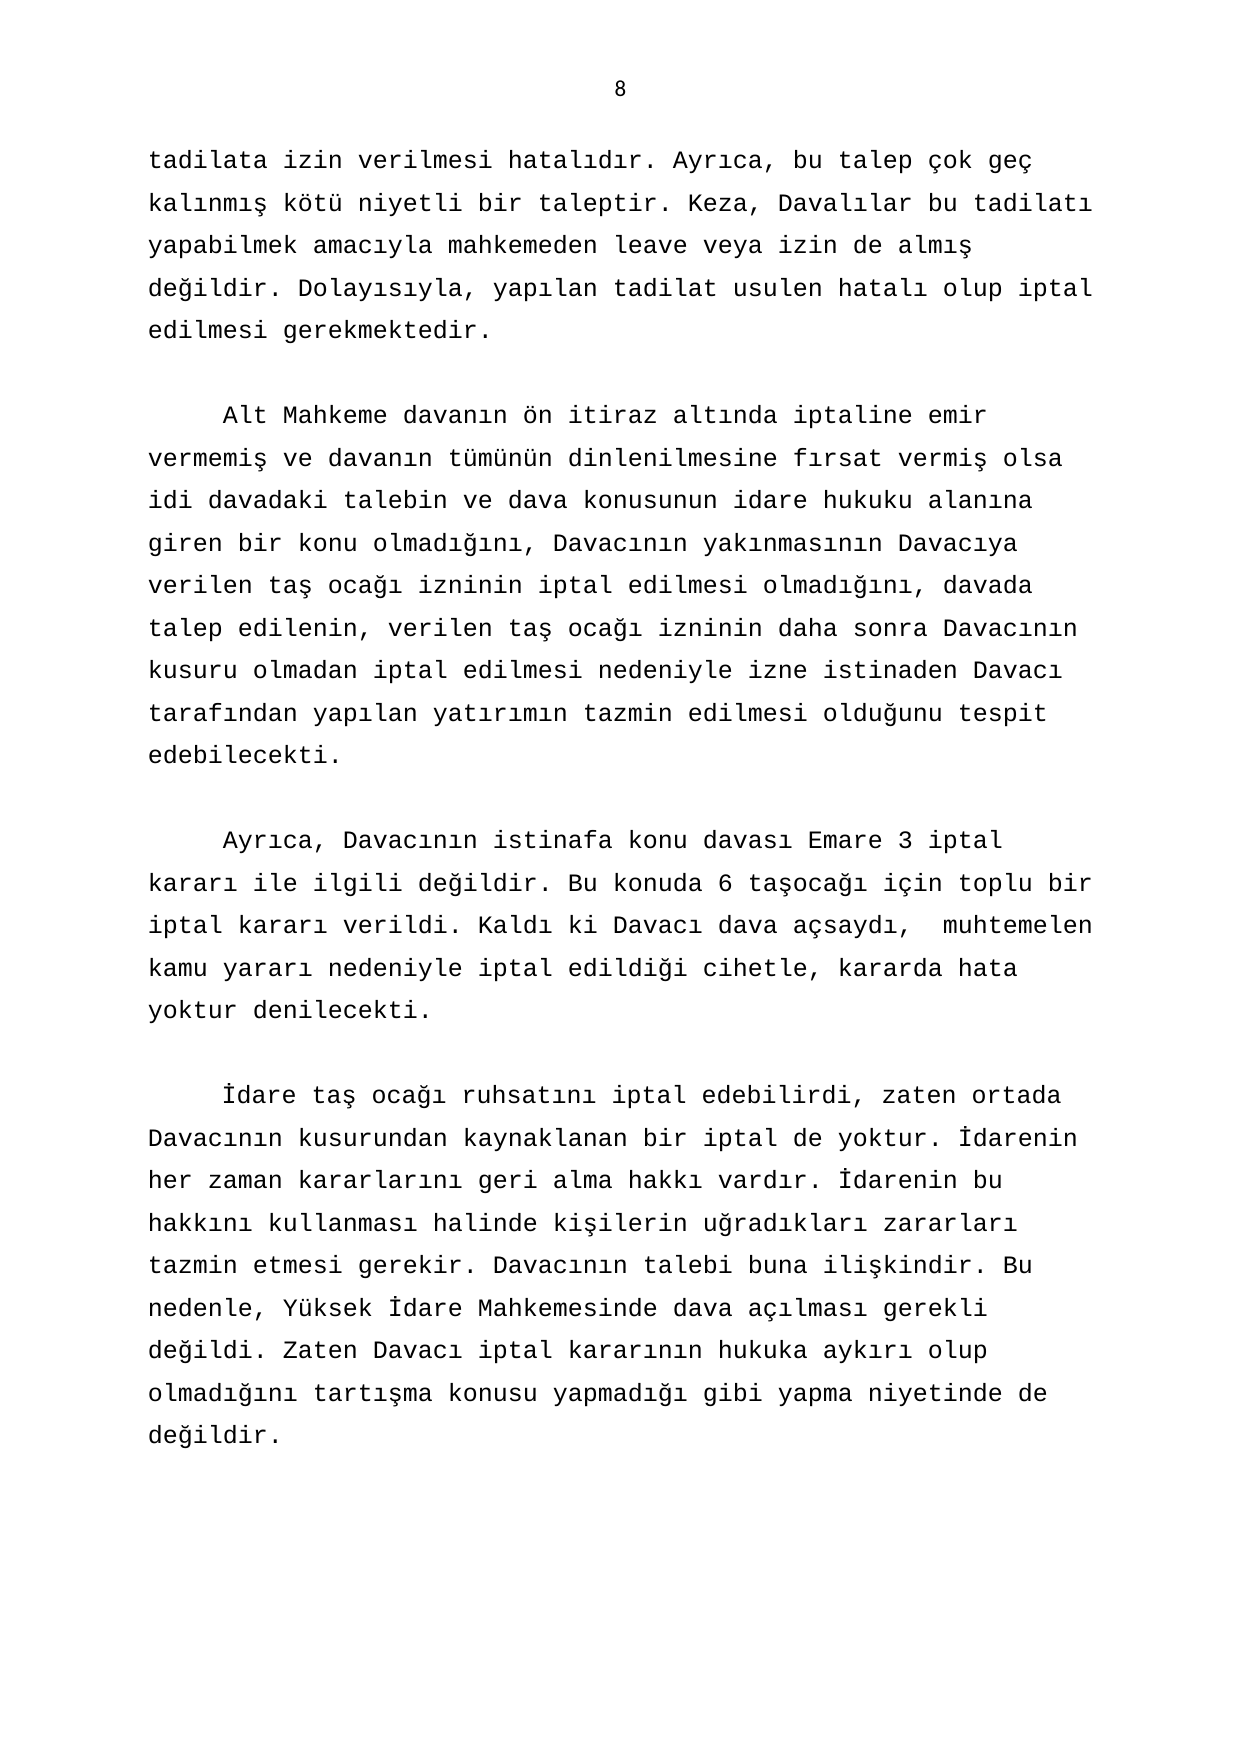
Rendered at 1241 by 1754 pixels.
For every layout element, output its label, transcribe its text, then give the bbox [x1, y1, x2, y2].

text İdare taş ocağı ruhsatını iptal edebilirdi, zaten ortada Davacının kusurundan kaynaklanan bir iptal de yoktur. İdarenin her zaman kararlarını geri alma hakkı vardır. İdarenin bu hakkını kullanması halinde kişilerin uğradıkları zararları tazmin etmesi gerekir. Davacının talebi buna ilişkindir. Bu nedenle, Yüksek İdare Mahkemesinde dava açılması gerekli değildi. Zaten Davacı iptal kararının hukuka aykırı olup olmadığını tartışma konusu yapmadığı gibi yapma niyetinde de değildir. [148, 1083, 1093, 1451]
text Alt Mahkeme davanın ön itiraz altında iptaline emir vermemiş ve davanın tümünün dinlenilmesine fırsat vermiş olsa idi davadaki talebin ve dava konusunun idare hukuku alanına giren bir konu olmadığını, Davacının yakınmasının Davacıya verilen taş ocağı izninin iptal edilmesi olmadığını, davada talep edilenin, verilen taş ocağı izninin daha sonra Davacının kusuru olmadan iptal edilmesi nedeniyle izne istinaden Davacı tarafından yapılan yatırımın tazmin edilmesi olduğunu tespit edebilecekti. [148, 403, 1093, 771]
text Ayrıca, Davacının istinafa konu davası Emare 3 iptal kararı ile ilgili değildir. Bu konuda 6 taşocağı için toplu bir iptal kararı verildi. Kaldı ki Davacı dava açsaydı, muhtemelen kamu yararı nedeniyle iptal edildiği cihetle, kararda hata yoktur denilecekti. [148, 828, 1093, 1026]
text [148, 148, 1093, 346]
